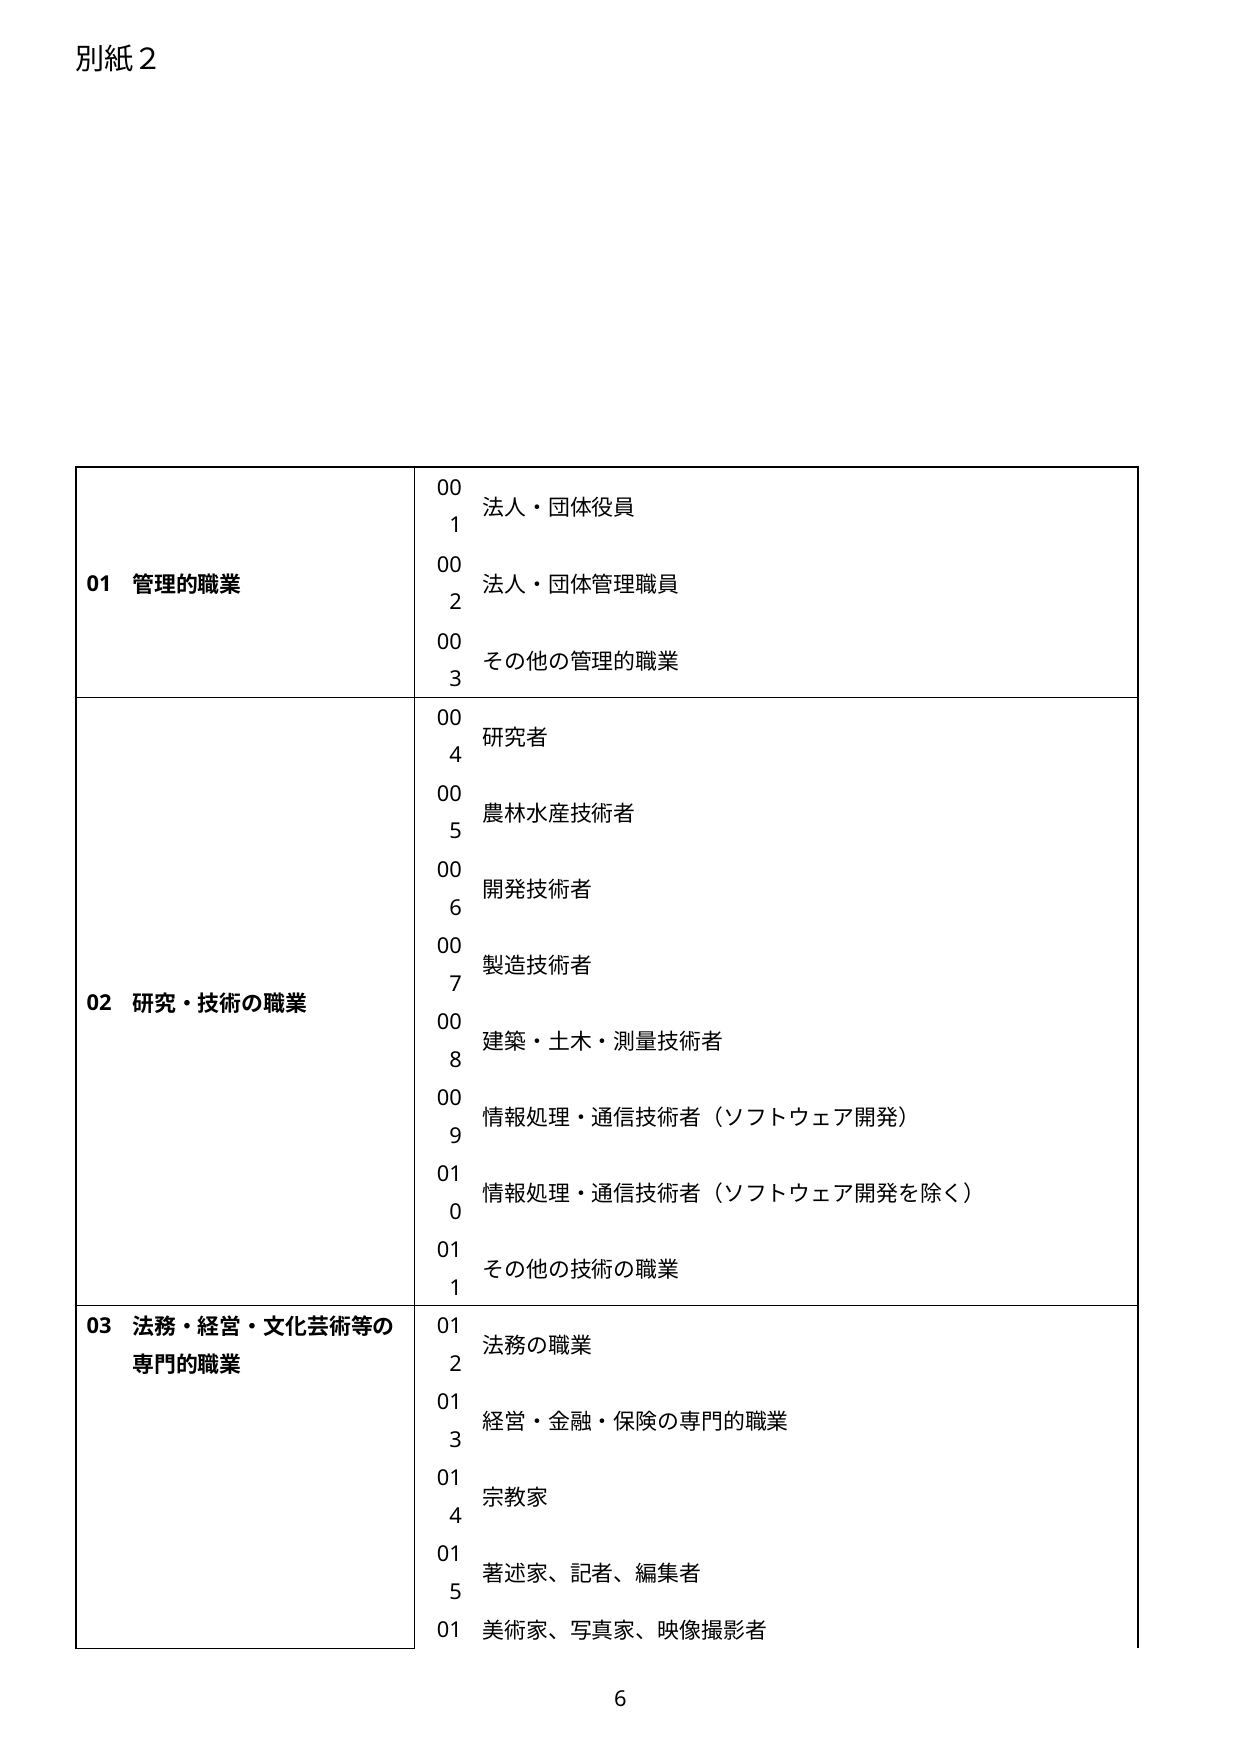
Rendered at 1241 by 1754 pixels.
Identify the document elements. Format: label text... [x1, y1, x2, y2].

table_cell 02 [77, 698, 122, 1305]
table_cell 製造技術者 [472, 925, 1137, 1001]
table_cell 法務・経営・文化芸術等の専門的職業 [122, 1306, 414, 1648]
table_cell 010 [415, 1153, 472, 1229]
table_cell 情報処理・通信技術者（ソフトウェア開発） [472, 1077, 1137, 1153]
table_cell 009 [415, 1077, 472, 1153]
table_cell 経営・金融・保険の専門的職業 [472, 1381, 1137, 1457]
table_cell 03 [77, 1306, 122, 1648]
table_cell 宗教家 [472, 1458, 1137, 1533]
table_cell 法務の職業 [472, 1306, 1137, 1381]
table_cell その他の管理的職業 [472, 620, 1137, 697]
table_header 管理的職業 [122, 468, 414, 697]
table_cell 003 [415, 620, 472, 697]
table_header 法人・団体役員 [472, 468, 1137, 543]
table_cell 004 [415, 698, 472, 773]
table_header 001 [415, 468, 472, 543]
table_cell 法人・団体管理職員 [472, 543, 1137, 620]
table_cell 015 [415, 1534, 472, 1609]
table_cell 005 [415, 773, 472, 849]
table_cell 012 [415, 1306, 472, 1381]
table_header 01 [77, 468, 122, 697]
table_cell 農林水産技術者 [472, 773, 1137, 849]
table_cell 研究・技術の職業 [122, 698, 414, 1305]
table_cell 美術家、写真家、映像撮影者 [472, 1610, 1137, 1648]
table_cell 013 [415, 1381, 472, 1457]
table_cell 建築・土木・測量技術者 [472, 1001, 1137, 1077]
table_cell 011 [415, 1229, 472, 1305]
table_cell 研究者 [472, 698, 1137, 773]
table_cell 開発技術者 [472, 849, 1137, 925]
table_cell 014 [415, 1458, 472, 1533]
table_cell 016 [415, 1610, 472, 1648]
table_cell 007 [415, 925, 472, 1001]
table_cell 著述家、記者、編集者 [472, 1534, 1137, 1609]
table_cell 008 [415, 1001, 472, 1077]
table_cell 006 [415, 849, 472, 925]
table_cell 002 [415, 543, 472, 620]
table_cell 情報処理・通信技術者（ソフトウェア開発を除く） [472, 1153, 1137, 1229]
table_cell その他の技術の職業 [472, 1229, 1137, 1305]
